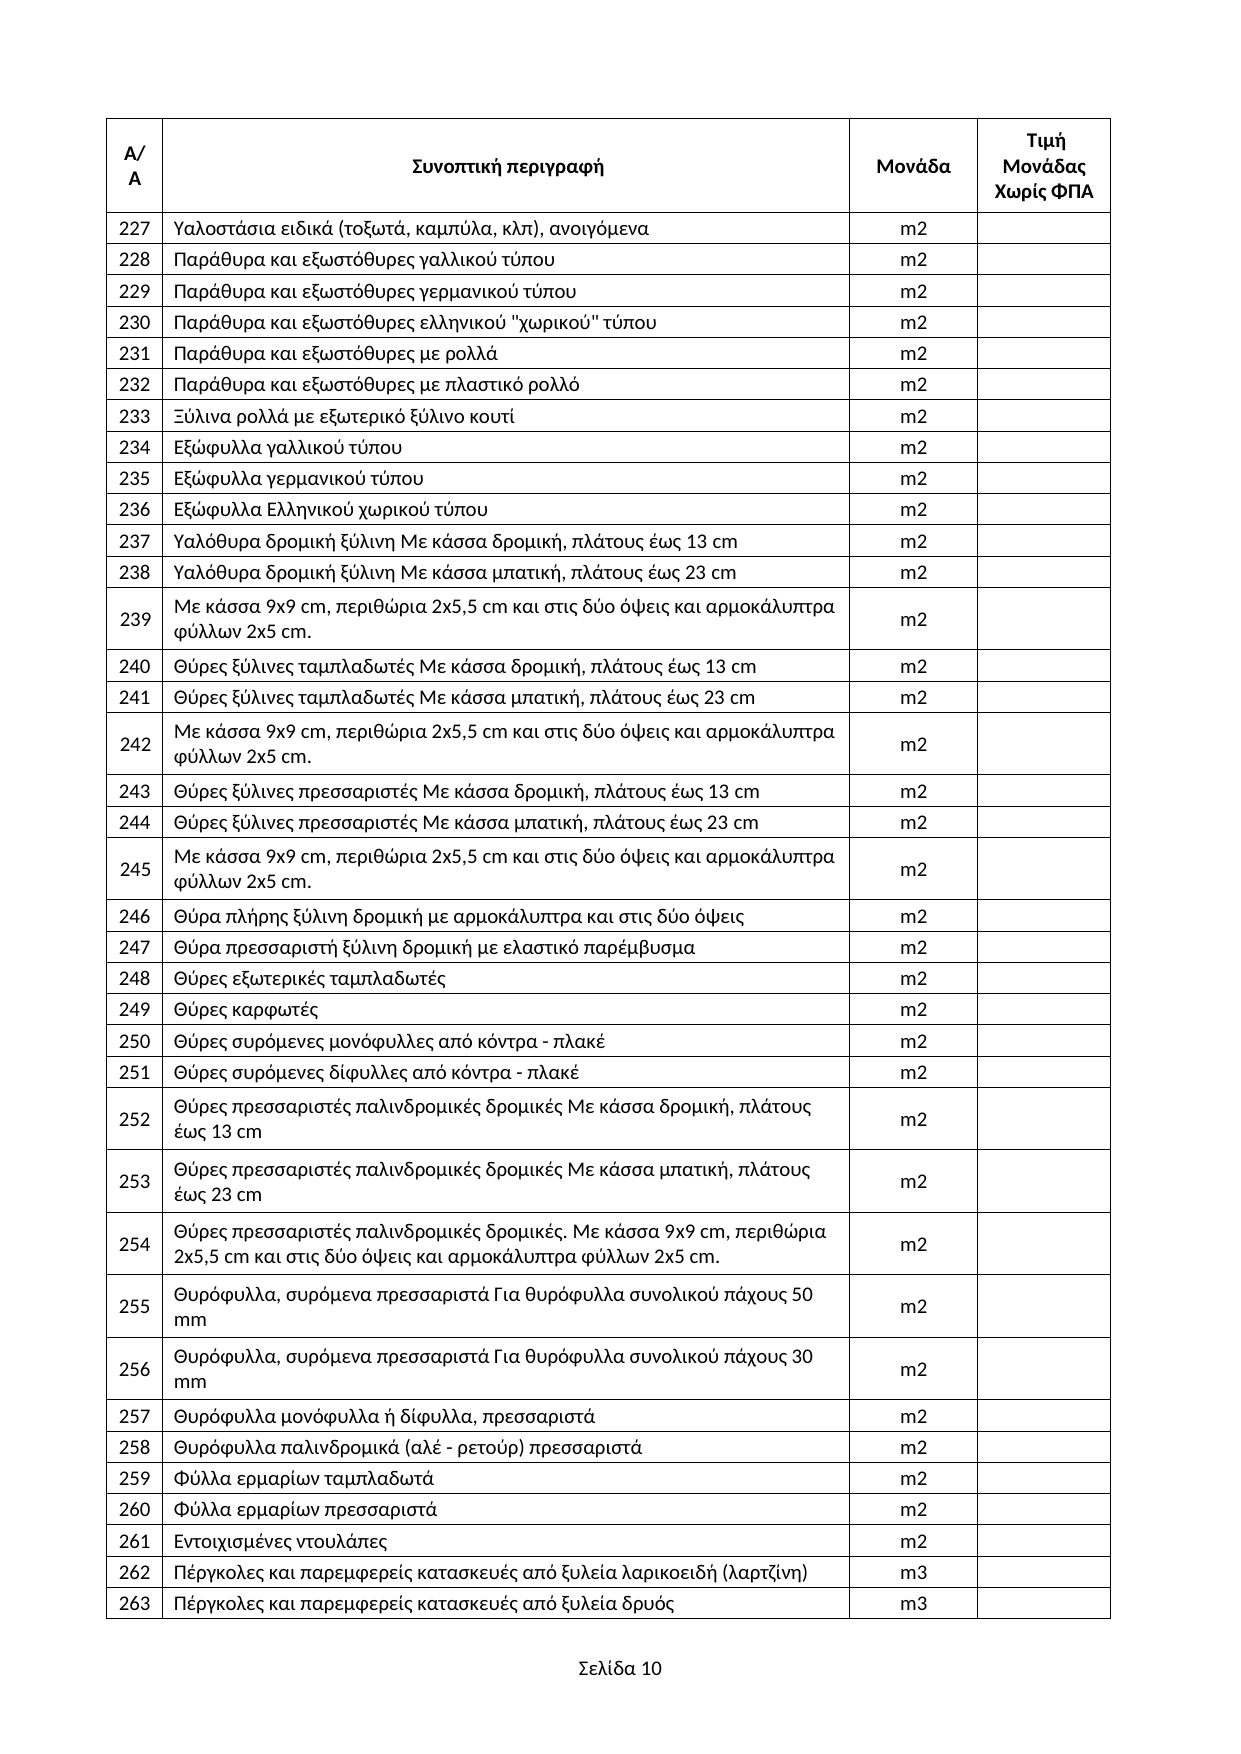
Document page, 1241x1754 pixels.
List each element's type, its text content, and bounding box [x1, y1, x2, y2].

table_cell 254 [107, 1213, 162, 1274]
table_cell [978, 1275, 1110, 1337]
table_cell m2 [850, 682, 977, 712]
table_cell m2 [850, 1088, 977, 1149]
table_cell m2 [850, 307, 977, 337]
table_cell Ξύλινα ρολλά με εξωτερικό ξύλινο κουτί [163, 400, 849, 431]
table_cell m2 [850, 963, 977, 993]
table_cell 247 [107, 932, 162, 962]
table_cell 235 [107, 463, 162, 493]
table_cell Θυρόφυλλα, συρόμενα πρεσσαριστά Για θυρόφυλλα συνολικού πάχους 30 mm [163, 1338, 849, 1399]
table_cell 251 [107, 1057, 162, 1087]
table_cell Εντοιχισμένες ντουλάπες [163, 1525, 849, 1556]
table_cell Θύρες καρφωτές [163, 994, 849, 1024]
table_cell m2 [850, 588, 977, 649]
table_cell Θύρες πρεσσαριστές παλινδρομικές δρομικές Με κάσσα μπατική, πλάτους έως 23 cm [163, 1150, 849, 1212]
table_cell m2 [850, 650, 977, 681]
table_cell [978, 432, 1110, 462]
table_cell Εξώφυλλα Eλληνικού χωρικού τύπου [163, 494, 849, 524]
table_cell [978, 525, 1110, 556]
table_cell 230 [107, 307, 162, 337]
table_cell [978, 1588, 1110, 1618]
table_cell m2 [850, 807, 977, 837]
table_cell 252 [107, 1088, 162, 1149]
table_cell m2 [850, 1494, 977, 1524]
table_cell m2 [850, 494, 977, 524]
table_cell 243 [107, 775, 162, 806]
table_cell 257 [107, 1400, 162, 1431]
table_cell Θύρες ξύλινες ταμπλαδωτές Με κάσσα δρομική, πλάτους έως 13 cm [163, 650, 849, 681]
table_cell [978, 775, 1110, 806]
table_cell [978, 682, 1110, 712]
table_cell 260 [107, 1494, 162, 1524]
table_cell m2 [850, 1400, 977, 1431]
table_cell [978, 1057, 1110, 1087]
table_cell Εξώφυλλα γαλλικού τύπου [163, 432, 849, 462]
table_cell 256 [107, 1338, 162, 1399]
table_cell [978, 838, 1110, 899]
table_header Α/Α [107, 119, 162, 212]
table_cell Παράθυρα και εξωστόθυρες με ρολλά [163, 338, 849, 368]
table_header Τιμή Μονάδας Χωρίς ΦΠΑ [978, 119, 1110, 212]
table_cell [978, 1338, 1110, 1399]
table_cell m2 [850, 525, 977, 556]
table_cell m2 [850, 369, 977, 399]
table_cell Με κάσσα 9x9 cm, περιθώρια 2x5,5 cm και στις δύο όψεις και αρμοκάλυπτρα φύλλων 2x5 cm. [163, 588, 849, 649]
table_cell Με κάσσα 9x9 cm, περιθώρια 2x5,5 cm και στις δύο όψεις και αρμοκάλυπτρα φύλλων 2x5 cm. [163, 838, 849, 899]
table_cell 245 [107, 838, 162, 899]
table_cell [978, 1494, 1110, 1524]
table_cell [978, 494, 1110, 524]
table_cell 229 [107, 275, 162, 306]
table_cell Θύρες πρεσσαριστές παλινδρομικές δρομικές Με κάσσα δρομική, πλάτους έως 13 cm [163, 1088, 849, 1149]
table_cell m2 [850, 713, 977, 774]
table_cell Με κάσσα 9x9 cm, περιθώρια 2x5,5 cm και στις δύο όψεις και αρμοκάλυπτρα φύλλων 2x5 cm. [163, 713, 849, 774]
table_cell Υαλόθυρα δρομική ξύλινη Με κάσσα μπατική, πλάτους έως 23 cm [163, 557, 849, 587]
table_cell 239 [107, 588, 162, 649]
table_cell Φύλλα ερμαρίων ταμπλαδωτά [163, 1463, 849, 1493]
table_cell Θύρες ξύλινες πρεσσαριστές Με κάσσα δρομική, πλάτους έως 13 cm [163, 775, 849, 806]
table_cell 228 [107, 244, 162, 274]
table_cell 238 [107, 557, 162, 587]
table_cell m2 [850, 338, 977, 368]
table_cell Υαλοστάσια ειδικά (τοξωτά, καμπύλα, κλπ), ανοιγόμενα [163, 213, 849, 243]
table_cell [978, 713, 1110, 774]
table_cell [978, 307, 1110, 337]
table_cell Θύρες ξύλινες ταμπλαδωτές Με κάσσα μπατική, πλάτους έως 23 cm [163, 682, 849, 712]
table_cell [978, 1025, 1110, 1056]
table_cell [978, 1557, 1110, 1587]
table_cell Θύρες συρόμενες δίφυλλες από κόντρα - πλακέ [163, 1057, 849, 1087]
table_cell Φύλλα ερμαρίων πρεσσαριστά [163, 1494, 849, 1524]
table_cell m2 [850, 1213, 977, 1274]
table_cell m2 [850, 838, 977, 899]
table_cell Θύρες πρεσσαριστές παλινδρομικές δρομικές. Με κάσσα 9x9 cm, περιθώρια 2x5,5 cm και στις δύο όψεις και αρμοκάλυπτρα φύλλων 2x5 cm. [163, 1213, 849, 1274]
table_cell Υαλόθυρα δρομική ξύλινη Με κάσσα δρομική, πλάτους έως 13 cm [163, 525, 849, 556]
table_cell [978, 400, 1110, 431]
table_cell 234 [107, 432, 162, 462]
table_cell [978, 1213, 1110, 1274]
table_cell [978, 1088, 1110, 1149]
table_cell [978, 369, 1110, 399]
table_cell 258 [107, 1432, 162, 1462]
table_cell Παράθυρα και εξωστόθυρες γαλλικού τύπου [163, 244, 849, 274]
table_cell 233 [107, 400, 162, 431]
table_cell 255 [107, 1275, 162, 1337]
table_cell 263 [107, 1588, 162, 1618]
table_cell 253 [107, 1150, 162, 1212]
table_cell Εξώφυλλα γερμανικού τύπου [163, 463, 849, 493]
table_cell [978, 807, 1110, 837]
table_cell Θύρα πρεσσαριστή ξύλινη δρομική με ελαστικό παρέμβυσμα [163, 932, 849, 962]
table_cell [978, 932, 1110, 962]
table_cell m2 [850, 900, 977, 931]
table_cell 231 [107, 338, 162, 368]
table_cell [978, 650, 1110, 681]
table_cell m2 [850, 275, 977, 306]
table_cell m2 [850, 557, 977, 587]
table_cell [978, 213, 1110, 243]
table_cell [978, 994, 1110, 1024]
table_cell [978, 338, 1110, 368]
table_cell 249 [107, 994, 162, 1024]
table_cell 259 [107, 1463, 162, 1493]
table_header Συνοπτική περιγραφή [163, 119, 849, 212]
table_cell m2 [850, 1432, 977, 1462]
table_cell Παράθυρα και εξωστόθυρες γερμανικού τύπου [163, 275, 849, 306]
table_header Μονάδα [850, 119, 977, 212]
table_cell Παράθυρα και εξωστόθυρες με πλαστικό ρολλό [163, 369, 849, 399]
table_cell [978, 1400, 1110, 1431]
table_cell [978, 1150, 1110, 1212]
table_cell 237 [107, 525, 162, 556]
table_cell [978, 244, 1110, 274]
table_cell Θυρόφυλλα, συρόμενα πρεσσαριστά Για θυρόφυλλα συνολικού πάχους 50 mm [163, 1275, 849, 1337]
table_cell 242 [107, 713, 162, 774]
table_cell m2 [850, 1275, 977, 1337]
table_cell 246 [107, 900, 162, 931]
table_cell m2 [850, 775, 977, 806]
table_cell [978, 463, 1110, 493]
table_cell m2 [850, 463, 977, 493]
table_cell Θύρες εξωτερικές ταμπλαδωτές [163, 963, 849, 993]
table_cell [978, 557, 1110, 587]
table_cell Θυρόφυλλα παλινδρομικά (αλέ - ρετούρ) πρεσσαριστά [163, 1432, 849, 1462]
table_cell 227 [107, 213, 162, 243]
table_cell Πέργκολες και παρεμφερείς κατασκευές από ξυλεία λαρικοειδή (λαρτζίνη) [163, 1557, 849, 1587]
table_cell m2 [850, 1150, 977, 1212]
table_cell m2 [850, 1525, 977, 1556]
table_cell 244 [107, 807, 162, 837]
table_cell Θύρα πλήρης ξύλινη δρομική με αρμοκάλυπτρα και στις δύο όψεις [163, 900, 849, 931]
table_cell m3 [850, 1557, 977, 1587]
table_cell [978, 275, 1110, 306]
table_cell 248 [107, 963, 162, 993]
table_cell m3 [850, 1588, 977, 1618]
table_cell [978, 900, 1110, 931]
table_cell [978, 963, 1110, 993]
table_cell m2 [850, 1057, 977, 1087]
table_cell 241 [107, 682, 162, 712]
table_cell [978, 1463, 1110, 1493]
table_cell Πέργκολες και παρεμφερείς κατασκευές από ξυλεία δρυός [163, 1588, 849, 1618]
table_cell Παράθυρα και εξωστόθυρες ελληνικού "χωρικού" τύπου [163, 307, 849, 337]
table_cell m2 [850, 400, 977, 431]
table_cell Θύρες συρόμενες μονόφυλλες από κόντρα - πλακέ [163, 1025, 849, 1056]
table_cell 236 [107, 494, 162, 524]
table_cell 250 [107, 1025, 162, 1056]
table_cell [978, 1525, 1110, 1556]
table_cell m2 [850, 1338, 977, 1399]
table_cell m2 [850, 994, 977, 1024]
table_cell [978, 588, 1110, 649]
table_cell 232 [107, 369, 162, 399]
table_cell 262 [107, 1557, 162, 1587]
table_cell m2 [850, 1025, 977, 1056]
table_cell m2 [850, 1463, 977, 1493]
table_cell 261 [107, 1525, 162, 1556]
table_cell m2 [850, 432, 977, 462]
table_cell [978, 1432, 1110, 1462]
table_cell m2 [850, 932, 977, 962]
table_cell Θύρες ξύλινες πρεσσαριστές Με κάσσα μπατική, πλάτους έως 23 cm [163, 807, 849, 837]
table_cell m2 [850, 213, 977, 243]
table_cell 240 [107, 650, 162, 681]
table_cell Θυρόφυλλα μονόφυλλα ή δίφυλλα, πρεσσαριστά [163, 1400, 849, 1431]
table_cell m2 [850, 244, 977, 274]
